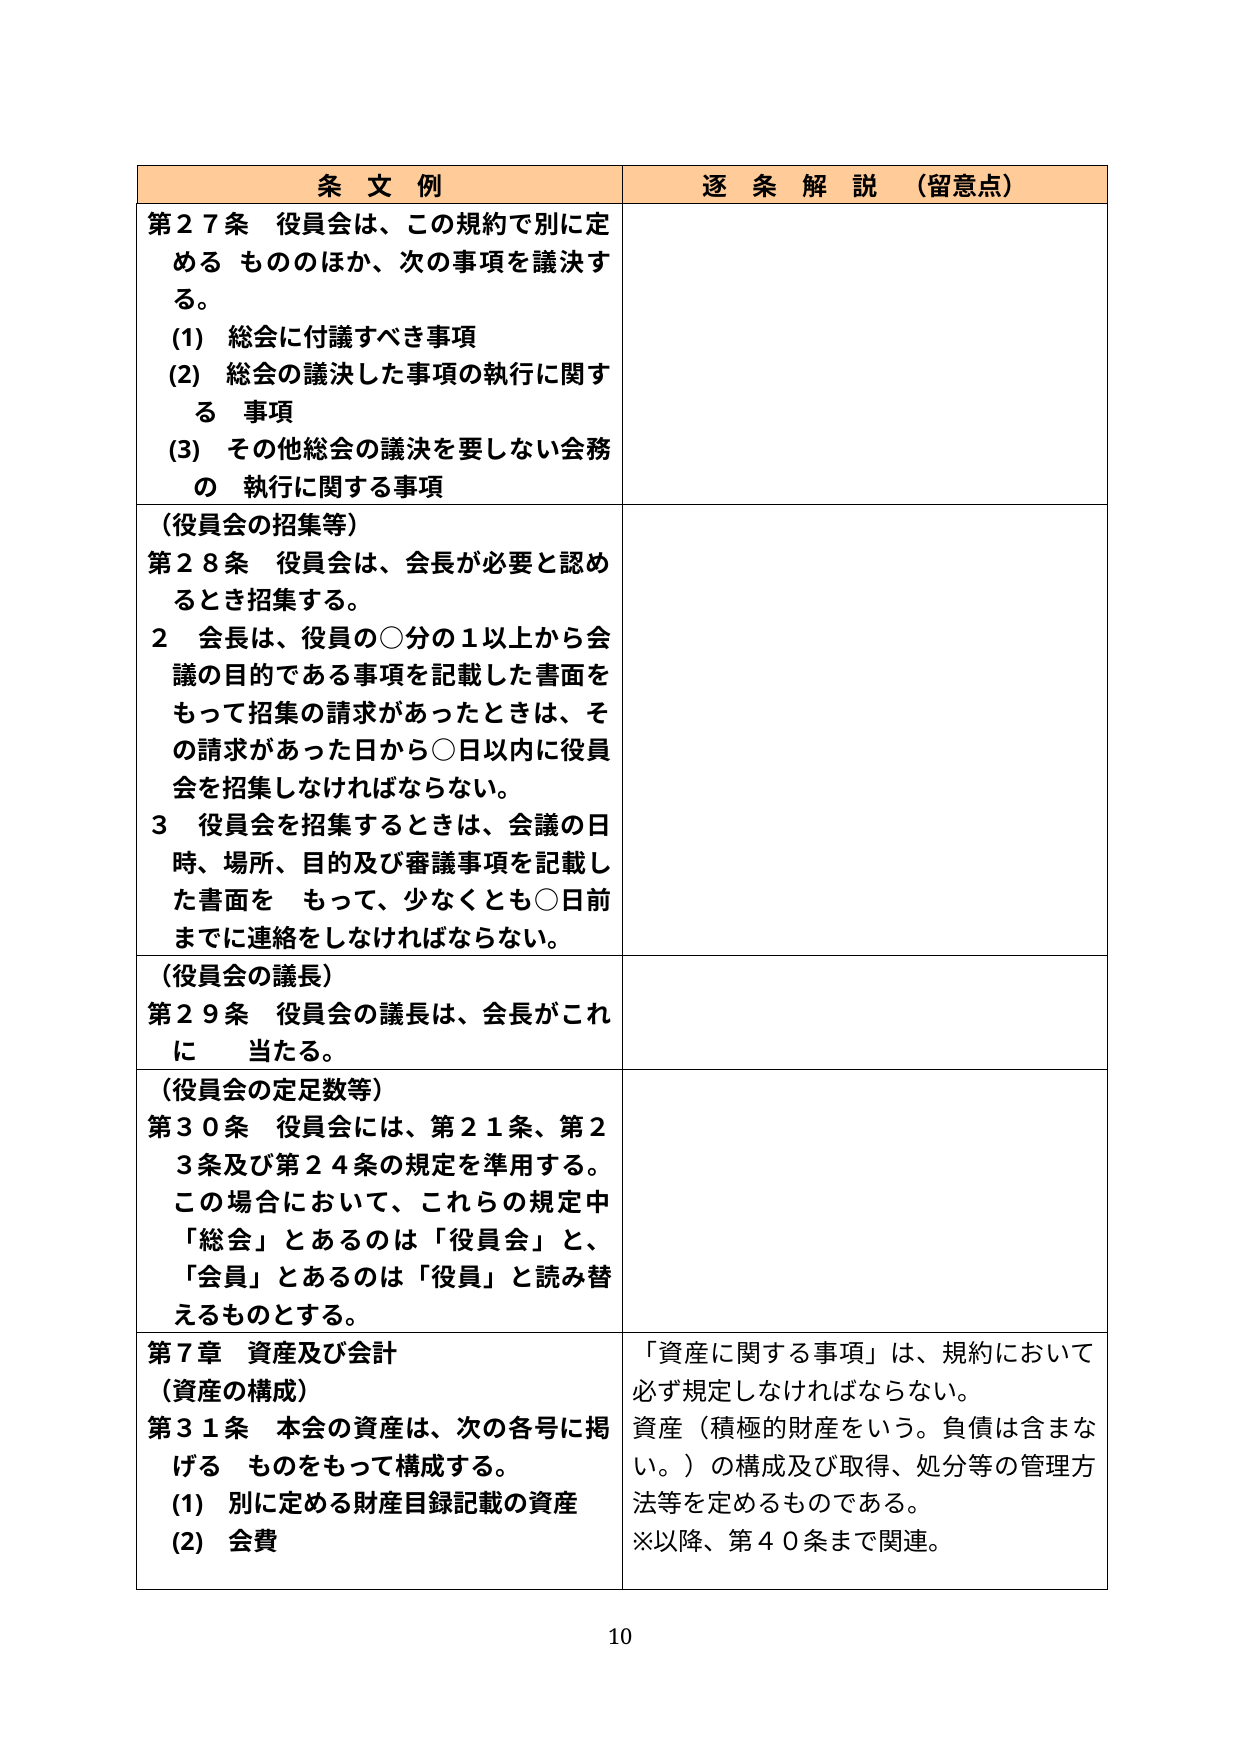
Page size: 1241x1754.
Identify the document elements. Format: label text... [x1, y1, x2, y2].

table_cell （役員会の議長） 第２９条 役員会の議長は、会長がこれに 当たる。 [137, 956, 622, 1069]
table_cell [623, 1070, 1107, 1332]
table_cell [137, 1333, 622, 1588]
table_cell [137, 204, 622, 504]
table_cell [623, 1333, 1107, 1588]
table_cell [623, 505, 1107, 955]
table_cell （役員会の招集等） 第２８条 役員会は、会長が必要と認めるとき招集する。 ２ 会長は、役員の○分の１以上から会議の目的である事項を記載した書面をもって招集の請求があったときは、その請求があった日から○日以内に役員会を招集しなければならない。 ３ 役員会を招集するときは、会議の日時、場所、目的及び審議事項を記載した書面を もって、少なくとも○日前までに連絡をしなければならない。 [137, 505, 622, 955]
table_cell [623, 956, 1107, 1069]
table_cell [623, 204, 1107, 504]
table_header 逐 条 解 説 （留意点） [623, 166, 1107, 203]
table_header 条 文 例 [138, 166, 622, 203]
table_cell （役員会の定足数等） 第３０条 役員会には、第２１条、第２３条及び第２４条の規定を準用する。この場合において、これらの規定中「総会」とあるのは「役員会」と、「会員」とあるのは「役員」と読み替えるものとする。 [137, 1070, 622, 1332]
